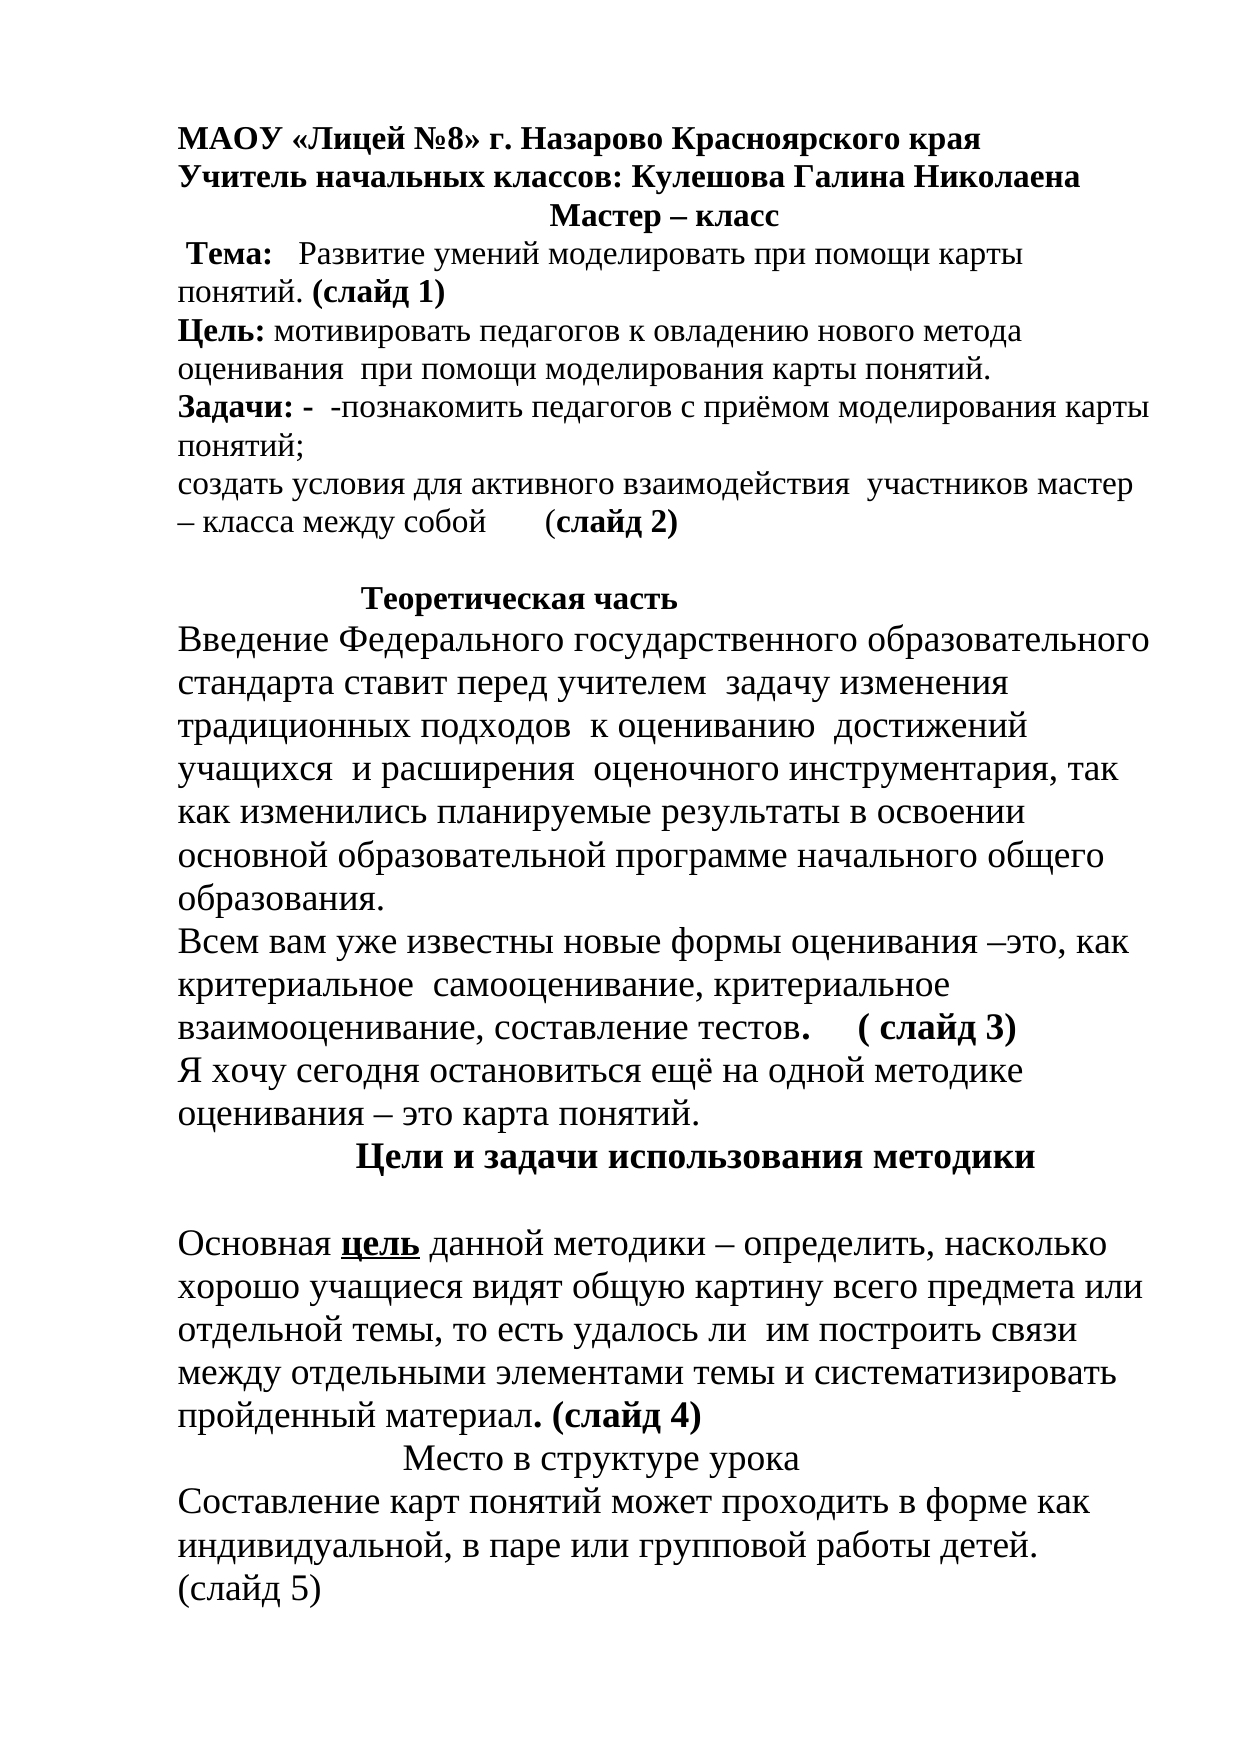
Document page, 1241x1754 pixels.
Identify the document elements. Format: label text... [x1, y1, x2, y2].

text Место в структуре урока [177, 1436, 1152, 1479]
text Я хочу сегодня остановиться ещё на одной методике оценивания – это карта понятий. [177, 1048, 1152, 1134]
text Цели и задачи использования методики [177, 1134, 1152, 1177]
text Введение Федерального государственного образовательного стандарта ставит перед учителем задачу изменения традиционных подходов к оцениванию достижений учащихся и расширения оценочного инструментария, так как изменились планируемые результаты в освоении основной образовательной программе начального общего образования. [177, 616, 1152, 918]
text Составление карт понятий может проходить в форме как индивидуальной, в паре или групповой работы детей. (слайд 5) [177, 1479, 1152, 1608]
text Основная цель данной методики – определить, насколько хорошо учащиеся видят общую картину всего предмета или отдельной темы, то есть удалось ли им построить связи между отдельными элементами темы и систематизировать пройденный материал. (слайд 4) [177, 1220, 1152, 1436]
text МАОУ «Лицей №8» г. Назарово Красноярского края [177, 118, 1152, 156]
text Цель: мотивировать педагогов к овладению нового метода оценивания при помощи моделирования карты понятий. [177, 310, 1152, 386]
text Всем вам уже известны новые формы оценивания –это, как критериальное самооценивание, критериальное взаимооценивание, составление тестов. ( слайд 3) [177, 918, 1152, 1048]
text создать условия для активного взаимодействия участников мастер – класса между собой (слайд 2) [177, 463, 1152, 540]
text Теоретическая часть [177, 578, 1152, 616]
text Задачи: - -познакомить педагогов с приёмом моделирования карты понятий; [177, 386, 1152, 463]
text Тема: Развитие умений моделировать при помощи карты понятий. (слайд 1) [177, 233, 1152, 310]
text Мастер – класс [177, 195, 1152, 233]
text Учитель начальных классов: Кулешова Галина Николаена [177, 156, 1152, 195]
